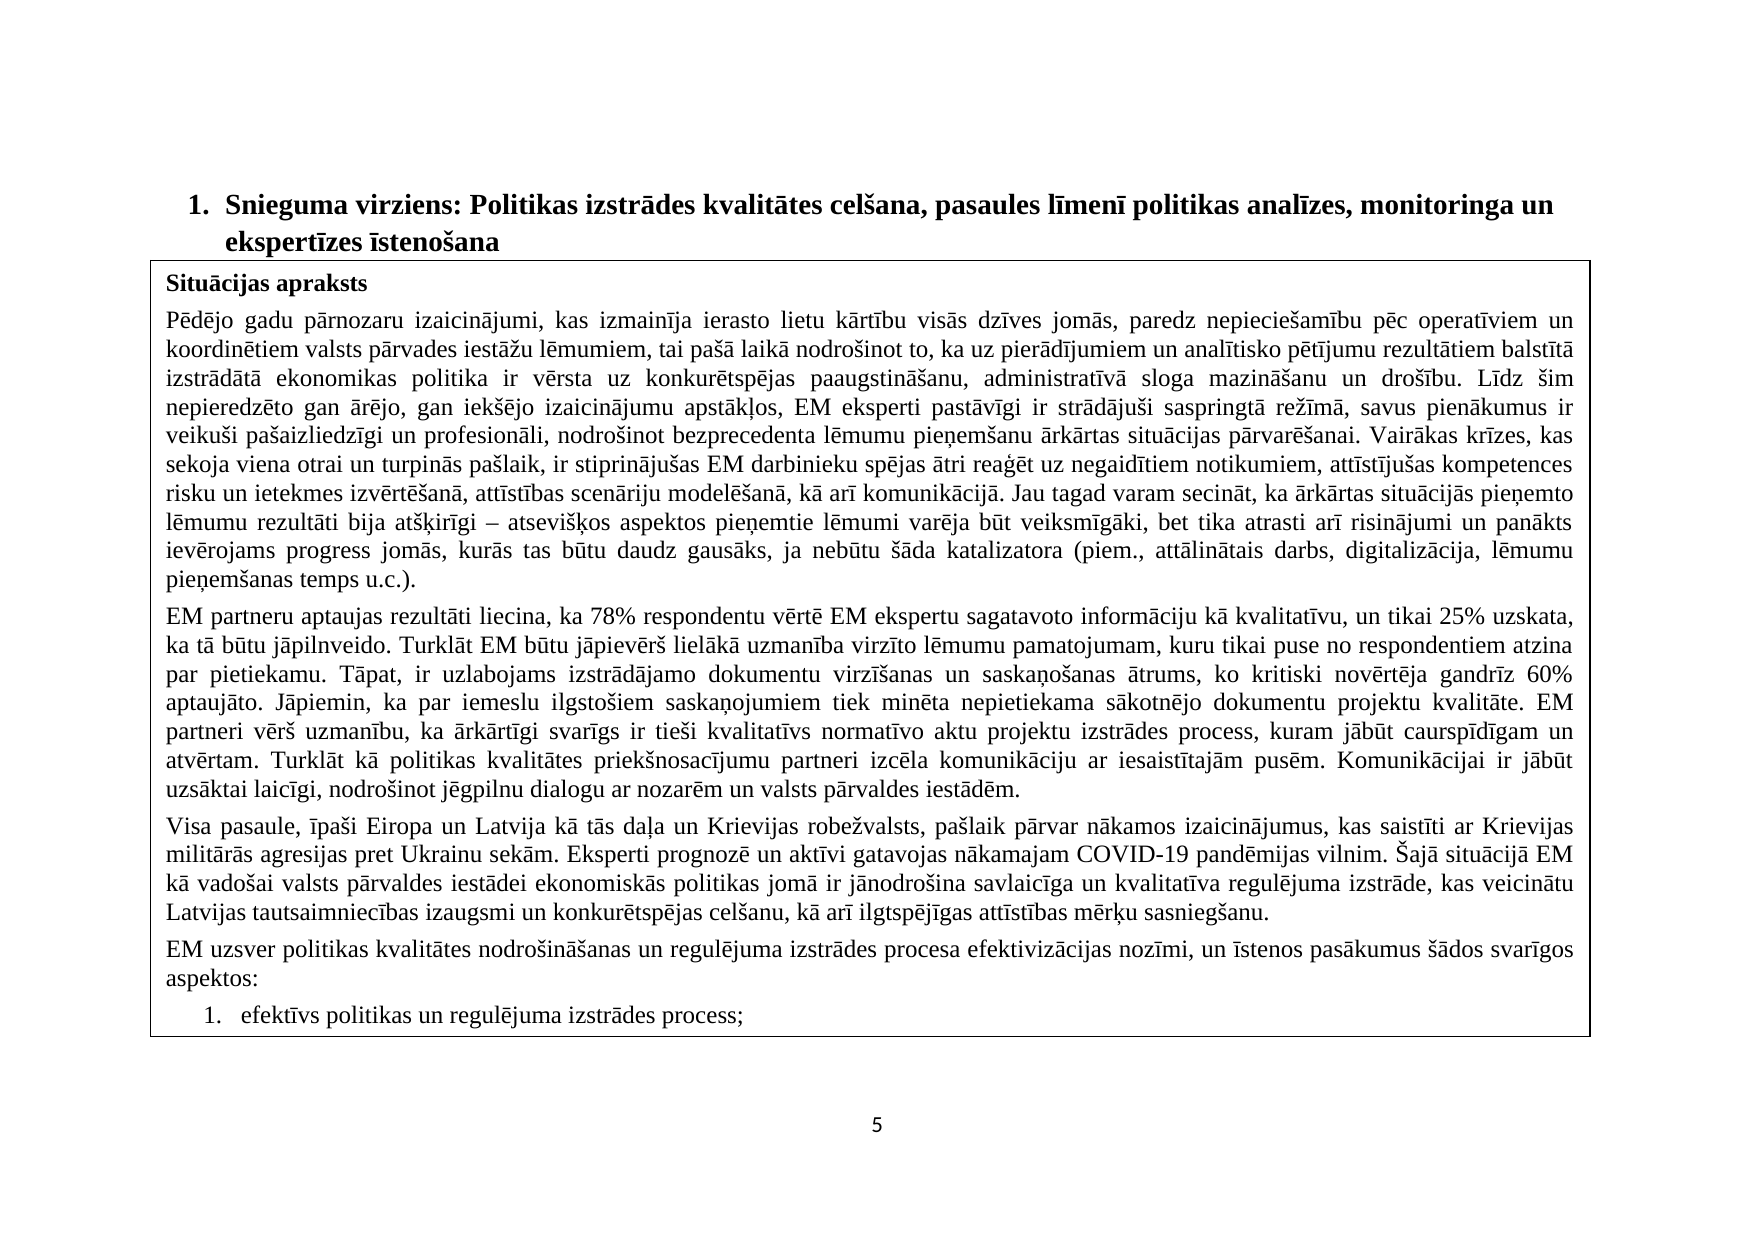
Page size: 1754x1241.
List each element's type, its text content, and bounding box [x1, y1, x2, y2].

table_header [151, 261, 1589, 1036]
subtitle Snieguma virziens: Politikas izstrādes kvalitātes celšana, pasaules līmenī politikas analīzes, monitoringa un ekspertīzes īstenošana [187, 187, 1604, 257]
